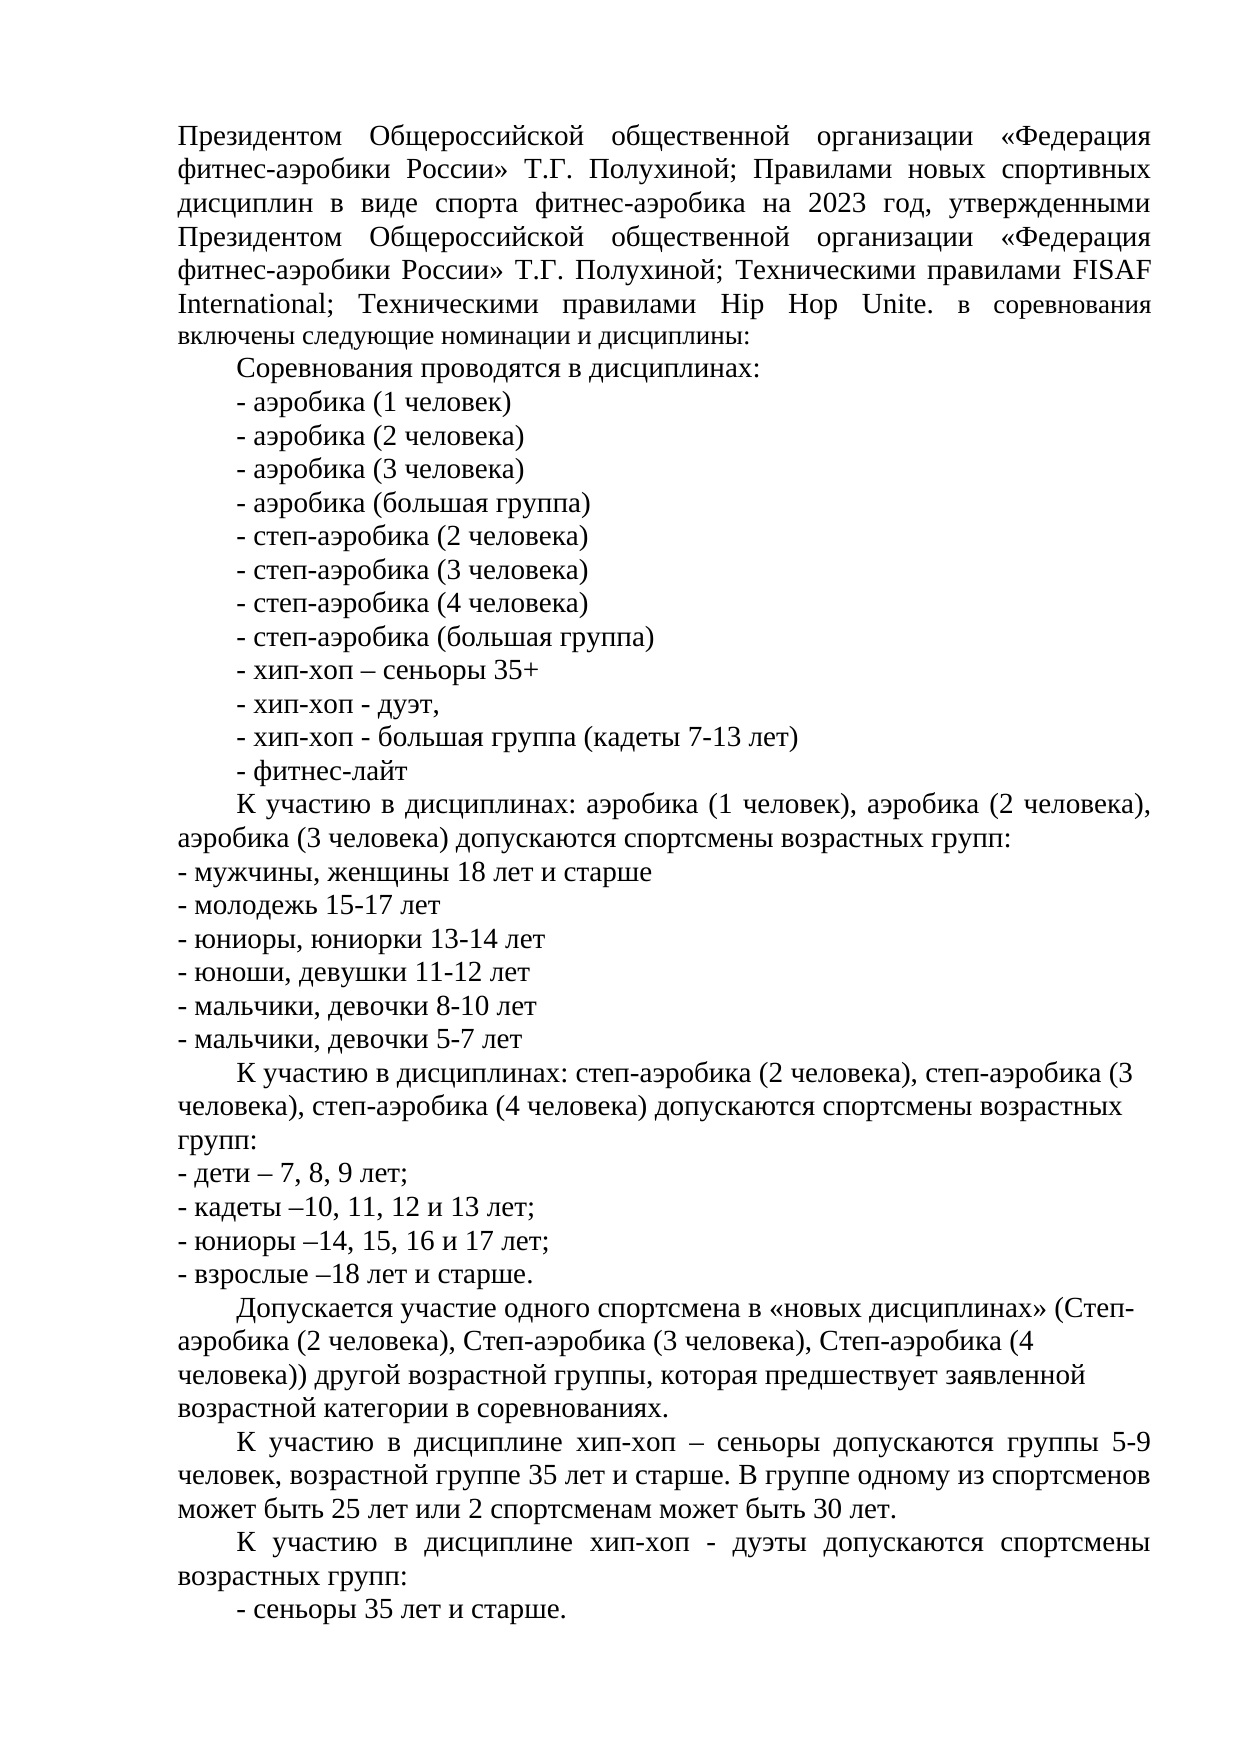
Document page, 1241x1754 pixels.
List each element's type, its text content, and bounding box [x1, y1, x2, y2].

text - взрослые –18 лет и старше. [177, 1256, 1152, 1290]
text - юниоры –14, 15, 16 и 17 лет; [177, 1223, 1152, 1256]
text К участию в дисциплине хип-хоп - дуэты допускаются спортсмены возрастных групп: [177, 1524, 1152, 1592]
text - хип-хоп – сеньоры 35+ [177, 652, 1152, 686]
text - молодежь 15-17 лет [177, 887, 1152, 921]
text - мальчики, девочки 5-7 лет [177, 1021, 1152, 1055]
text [177, 118, 1152, 351]
text - аэробика (1 человек) [177, 384, 1152, 418]
text К участию в дисциплинах: степ-аэробика (2 человека), степ-аэробика (3 человека), степ-аэробика (4 человека) допускаются спортсмены возрастных групп: [177, 1055, 1152, 1156]
text - аэробика (2 человека) [177, 418, 1152, 451]
text - кадеты –10, 11, 12 и 13 лет; [177, 1189, 1152, 1223]
text - степ-аэробика (4 человека) [177, 585, 1152, 619]
text - аэробика (большая группа) [177, 485, 1152, 518]
text - степ-аэробика (2 человека) [177, 518, 1152, 552]
text - степ-аэробика (3 человека) [177, 552, 1152, 585]
text - дети – 7, 8, 9 лет; [177, 1156, 1152, 1189]
text - мальчики, девочки 8-10 лет [177, 988, 1152, 1021]
text - хип-хоп - большая группа (кадеты 7-13 лет) [177, 719, 1152, 753]
text К участию в дисциплинах: аэробика (1 человек), аэробика (2 человека), аэробика (3 человека) допускаются спортсмены возрастных групп: [177, 787, 1152, 854]
text - сеньоры 35 лет и старше. [177, 1592, 1152, 1625]
text - юноши, девушки 11-12 лет [177, 954, 1152, 988]
text К участию в дисциплине хип-хоп – сеньоры допускаются группы 5-9 человек, возрастной группе 35 лет и старше. В группе одному из спортсменов может быть 25 лет или 2 спортсменам может быть 30 лет. [177, 1424, 1152, 1524]
text - фитнес-лайт [177, 753, 1152, 787]
text - степ-аэробика (большая группа) [177, 619, 1152, 652]
text Соревнования проводятся в дисциплинах: [177, 351, 1152, 384]
text - мужчины, женщины 18 лет и старше [177, 854, 1152, 887]
text - хип-хоп - дуэт, [177, 686, 1152, 719]
text - юниоры, юниорки 13-14 лет [177, 921, 1152, 954]
text Допускается участие одного спортсмена в «новых дисциплинах» (Степ-аэробика (2 человека), Степ-аэробика (3 человека), Степ-аэробика (4 человека)) другой возрастной группы, которая предшествует заявленной возрастной категории в соревнованиях. [177, 1290, 1152, 1424]
text - аэробика (3 человека) [177, 451, 1152, 485]
